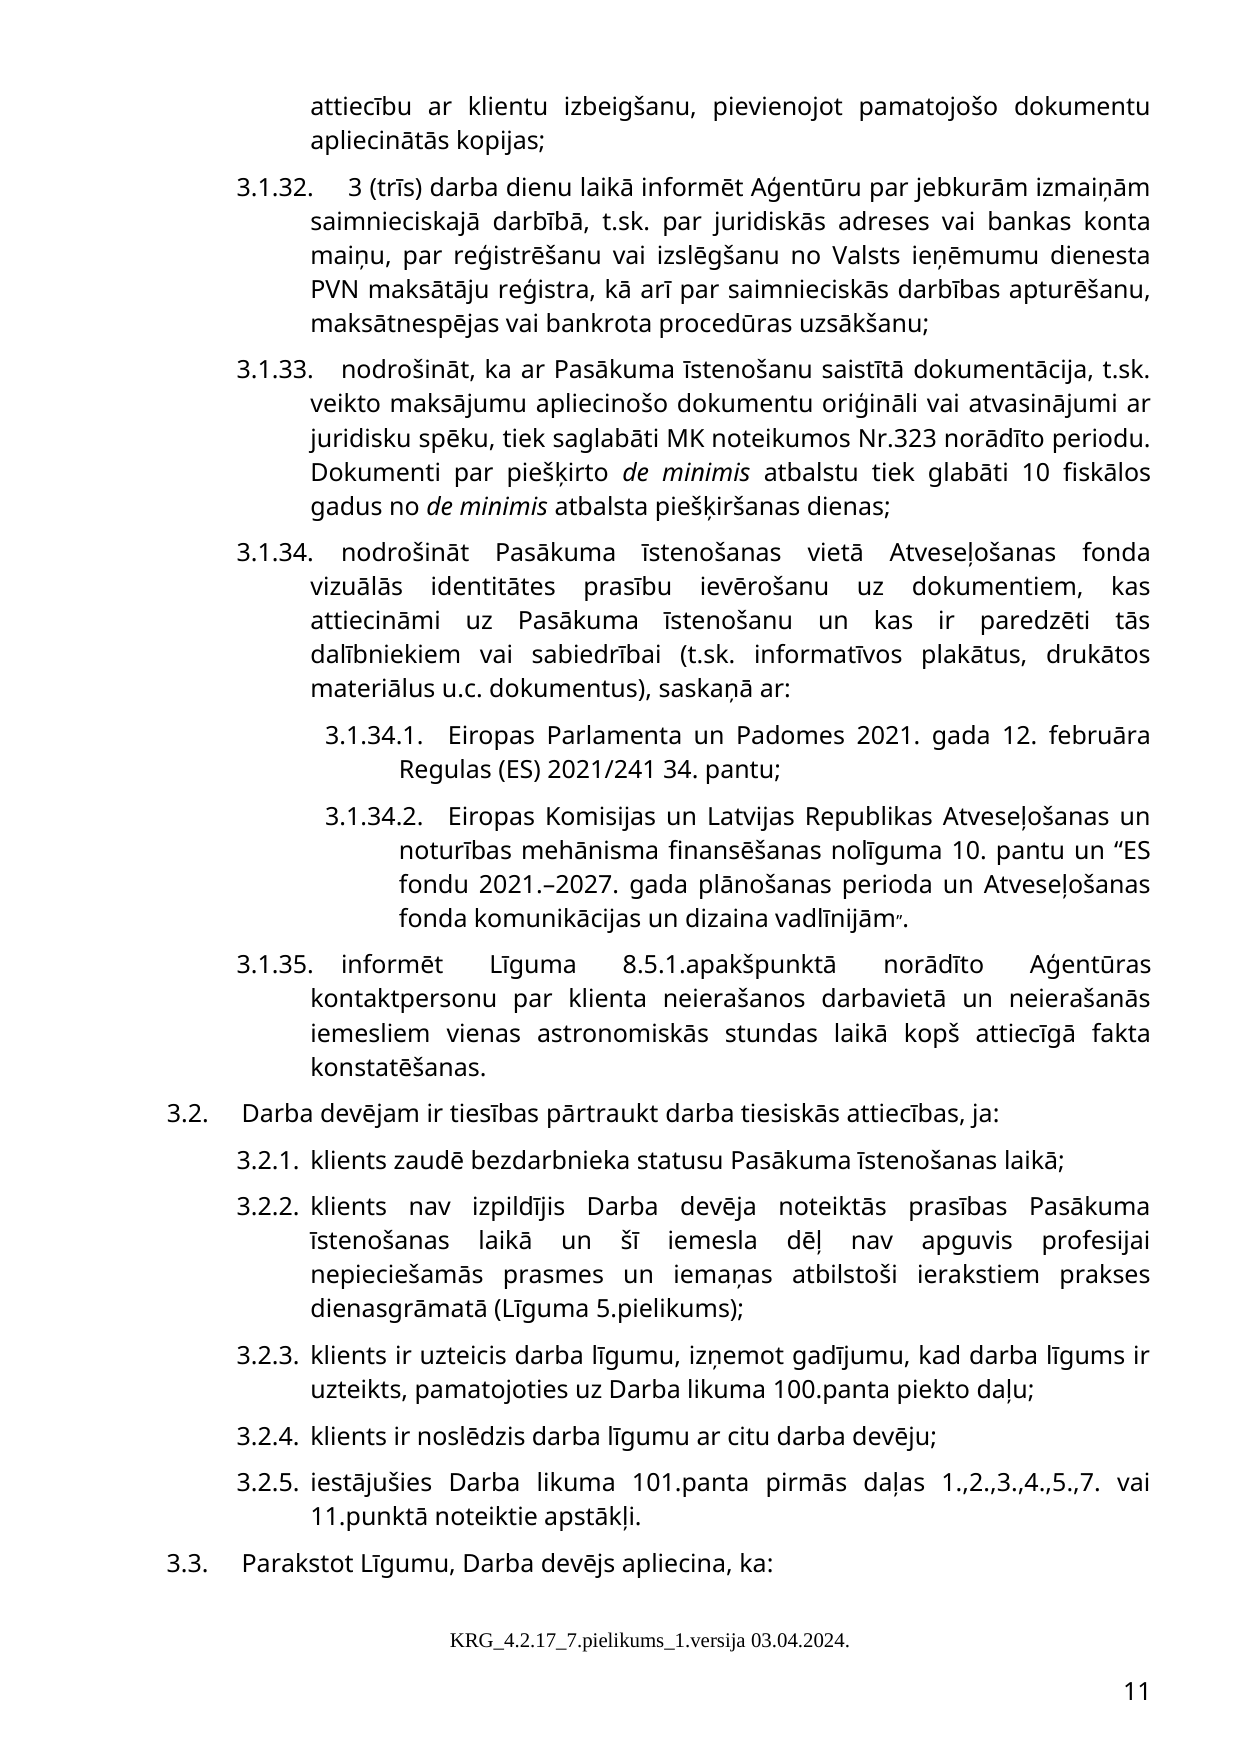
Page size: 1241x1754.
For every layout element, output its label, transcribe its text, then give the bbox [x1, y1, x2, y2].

list klients ir noslēdzis darba līgumu ar citu darba devēju; [236, 1418, 1152, 1452]
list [236, 89, 1152, 157]
list nodrošināt, ka ar Pasākuma īstenošanu saistītā dokumentācija, t.sk. veikto maksājumu apliecinošo dokumentu oriģināli vai atvasinājumi ar juridisku spēku, tiek saglabāti MK noteikumos Nr.323 norādīto periodu. Dokumenti par piešķirto de minimis atbalstu tiek glabāti 10 fiskālos gadus no de minimis atbalsta piešķiršanas dienas; [236, 352, 1152, 522]
list Eiropas Parlamenta un Padomes 2021. gada 12. februāra Regulas (ES) 2021/241 34. pantu; [325, 718, 1152, 786]
list klients ir uzteicis darba līgumu, izņemot gadījumu, kad darba līgums ir uzteikts, pamatojoties uz Darba likuma 100.panta piekto daļu; [236, 1338, 1152, 1406]
list Eiropas Komisijas un Latvijas Republikas Atveseļošanas un noturības mehānisma finansēšanas nolīguma 10. pantu un “ES fondu 2021.–2027. gada plānošanas perioda un Atveseļošanas fonda komunikācijas un dizaina vadlīnijām”. [325, 798, 1152, 934]
list Darba devējam ir tiesības pārtraukt darba tiesiskās attiecības, ja: [167, 1096, 1152, 1130]
list informēt Līguma 8.5.1.apakšpunktā norādīto Aģentūras kontaktpersonu par klienta neierašanos darbavietā un neierašanās iemesliem vienas astronomiskās stundas laikā kopš attiecīgā fakta konstatēšanas. [236, 947, 1152, 1083]
list klients nav izpildījis Darba devēja noteiktās prasības Pasākuma īstenošanas laikā un šī iemesla dēļ nav apguvis profesijai nepieciešamās prasmes un iemaņas atbilstoši ierakstiem prakses dienasgrāmatā (Līguma 5.pielikums); [236, 1189, 1152, 1325]
list Parakstot Līgumu, Darba devējs apliecina, ka: [166, 1546, 1152, 1579]
list klients zaudē bezdarbnieka statusu Pasākuma īstenošanas laikā; [236, 1142, 1152, 1176]
list nodrošināt Pasākuma īstenošanas vietā Atveseļošanas fonda vizuālās identitātes prasību ievērošanu uz dokumentiem, kas attiecināmi uz Pasākuma īstenošanu un kas ir paredzēti tās dalībniekiem vai sabiedrībai (t.sk. informatīvos plakātus, drukātos materiālus u.c. dokumentus), saskaņā ar: [236, 535, 1152, 705]
list 3 (trīs) darba dienu laikā informēt Aģentūru par jebkurām izmaiņām saimnieciskajā darbībā, t.sk. par juridiskās adreses vai bankas konta maiņu, par reģistrēšanu vai izslēgšanu no Valsts ieņēmumu dienesta PVN maksātāju reģistra, kā arī par saimnieciskās darbības apturēšanu, maksātnespējas vai bankrota procedūras uzsākšanu; [236, 169, 1152, 339]
list iestājušies Darba likuma 101.panta pirmās daļas 1.,2.,3.,4.,5.,7. vai 11.punktā noteiktie apstākļi. [236, 1465, 1152, 1533]
